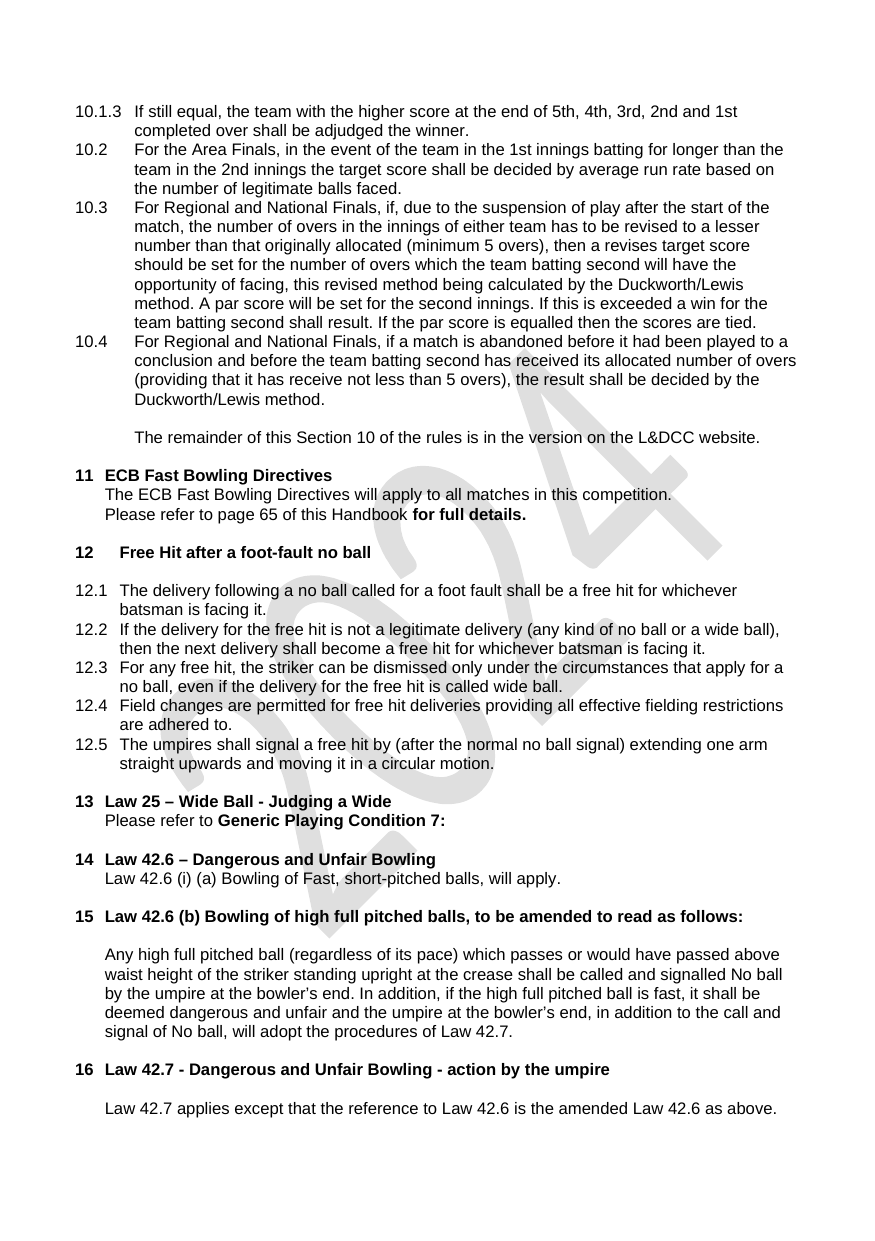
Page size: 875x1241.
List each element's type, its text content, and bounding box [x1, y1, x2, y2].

text 12.3 For any free hit, the striker can be dismissed only under the circumstances that apply for a no ball, even if the delivery for the free hit is called wide ball. [75, 658, 799, 696]
text 12.4 Field changes are permitted for free hit deliveries providing all effective fielding restrictions are adhered to. [75, 696, 799, 734]
text 10.3 For Regional and National Finals, if, due to the suspension of play after the start of the match, the number of overs in the innings of either team has to be revised to a lesser number than that originally allocated (minimum 5 overs), then a revises target score should be set for the number of overs which the team batting second will have the opportunity of facing, this revised method being calculated by the Duckworth/Lewis method. A par score will be set for the second innings. If this is exceeded a win for the team batting second shall result. If the par score is equalled then the scores are tied. [75, 198, 799, 332]
text 16 Law 42.7 - Dangerous and Unfair Bowling - action by the umpire [75, 1060, 799, 1079]
text The remainder of this Section 10 of the rules is in the version on the L&DCC website. [75, 428, 799, 447]
text 11 ECB Fast Bowling Directives [75, 466, 799, 485]
text The ECB Fast Bowling Directives will apply to all matches in this competition. [75, 485, 799, 504]
text 12.5 The umpires shall signal a free hit by (after the normal no ball signal) extending one arm straight upwards and moving it in a circular motion. [75, 734, 799, 773]
text Law 42.7 applies except that the reference to Law 42.6 is the amended Law 42.6 as above. [75, 1098, 799, 1118]
text 12.1 The delivery following a no ball called for a foot fault shall be a free hit for whichever batsman is facing it. [75, 581, 799, 619]
text 13 Law 25 – Wide Ball - Judging a Wide [75, 792, 799, 811]
text Law 42.6 (i) (a) Bowling of Fast, short-pitched balls, will apply. [104, 868, 799, 888]
text 10.1.3 If still equal, the team with the higher score at the end of 5th, 4th, 3rd, 2nd and 1st completed over shall be adjudged the winner. [75, 102, 799, 140]
text 14 Law 42.6 – Dangerous and Unfair Bowling [75, 849, 799, 868]
text Please refer to page 65 of this Handbook for full details. [75, 504, 799, 523]
text 15 Law 42.6 (b) Bowling of high full pitched balls, to be amended to read as follows: [75, 907, 799, 926]
text 10.2 For the Area Finals, in the event of the team in the 1st innings batting for longer than the team in the 2nd innings the target score shall be decided by average run rate based on the number of legitimate balls faced. [75, 140, 799, 198]
text Any high full pitched ball (regardless of its pace) which passes or would have passed above waist height of the striker standing upright at the crease shall be called and signalled No ball by the umpire at the bowler’s end. In addition, if the high full pitched ball is fast, it shall be deemed dangerous and unfair and the umpire at the bowler’s end, in addition to the call and signal of No ball, will adopt the procedures of Law 42.7. [104, 945, 799, 1041]
text 10.4 For Regional and National Finals, if a match is abandoned before it had been played to a conclusion and before the team batting second has received its allocated number of overs (providing that it has receive not less than 5 overs), the result shall be decided by the Duckworth/Lewis method. [75, 332, 799, 408]
text 12 Free Hit after a foot-fault no ball [75, 543, 799, 562]
text Please refer to Generic Playing Condition 7: [75, 811, 799, 830]
text 12.2 If the delivery for the free hit is not a legitimate delivery (any kind of no ball or a wide ball), then the next delivery shall become a free hit for whichever batsman is facing it. [75, 619, 799, 658]
